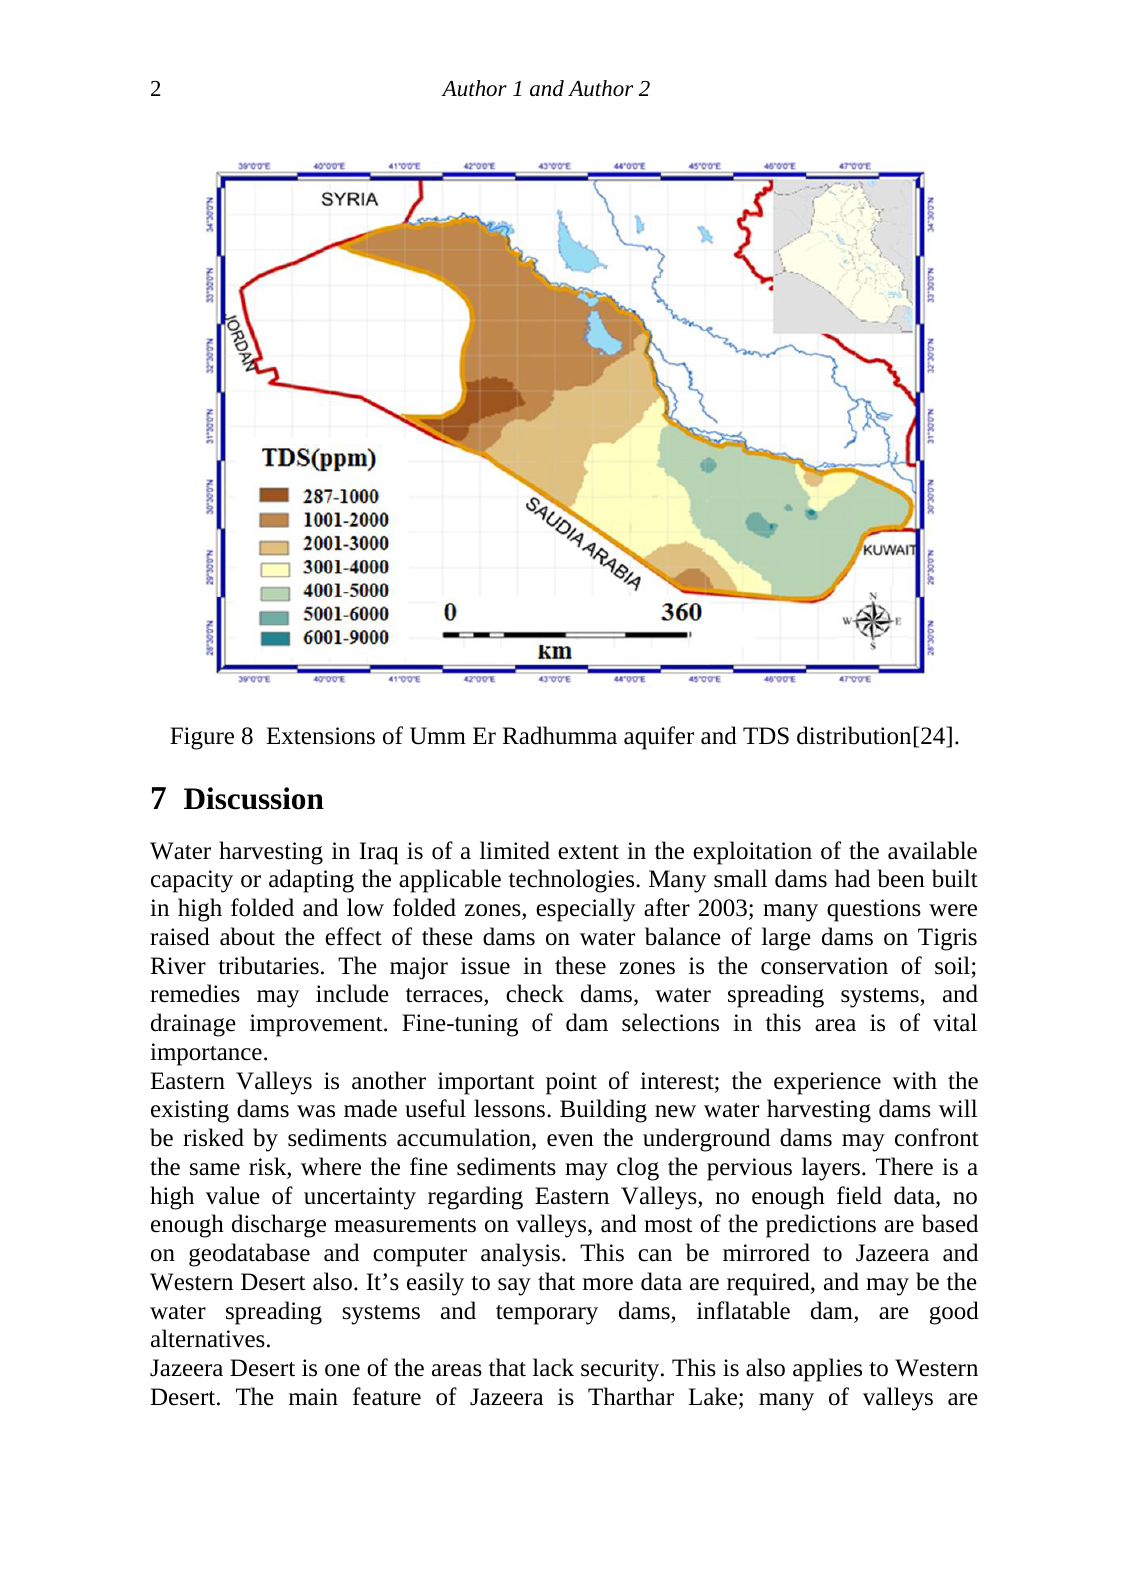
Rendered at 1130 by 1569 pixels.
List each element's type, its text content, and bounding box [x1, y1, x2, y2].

text 7 Discussion [150, 778, 979, 817]
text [150, 1353, 979, 1411]
text Eastern Valleys is another important point of interest; the experience with the existing dams was made useful lessons. Building new water harvesting dams will be risked by sediments accumulation, even the underground dams may confront the same risk, where the fine sediments may clog the pervious layers. There is a high value of uncertainty regarding Eastern Valleys, no enough field data, no enough discharge measurements on valleys, and most of the predictions are based on geodatabase and computer analysis. This can be mirrored to Jazeera and Western Desert also. It’s easily to say that more data are required, and may be the water spreading systems and temporary dams, inflatable dam, are good alternatives. [150, 1066, 979, 1353]
text Figure 8 Extensions of Umm Er Radhumma aquifer and TDS distribution[24]. [150, 721, 979, 749]
text Water harvesting in Iraq is of a limited extent in the exploitation of the available capacity or adapting the applicable technologies. Many small dams had been built in high folded and low folded zones, especially after 2003; many questions were raised about the effect of these dams on water balance of large dams on Tigris River tributaries. The major issue in these zones is the conservation of soil; remedies may include terraces, check dams, water spreading systems, and drainage improvement. Fine-tuning of dam selections in this area is of vital importance. [150, 836, 979, 1066]
